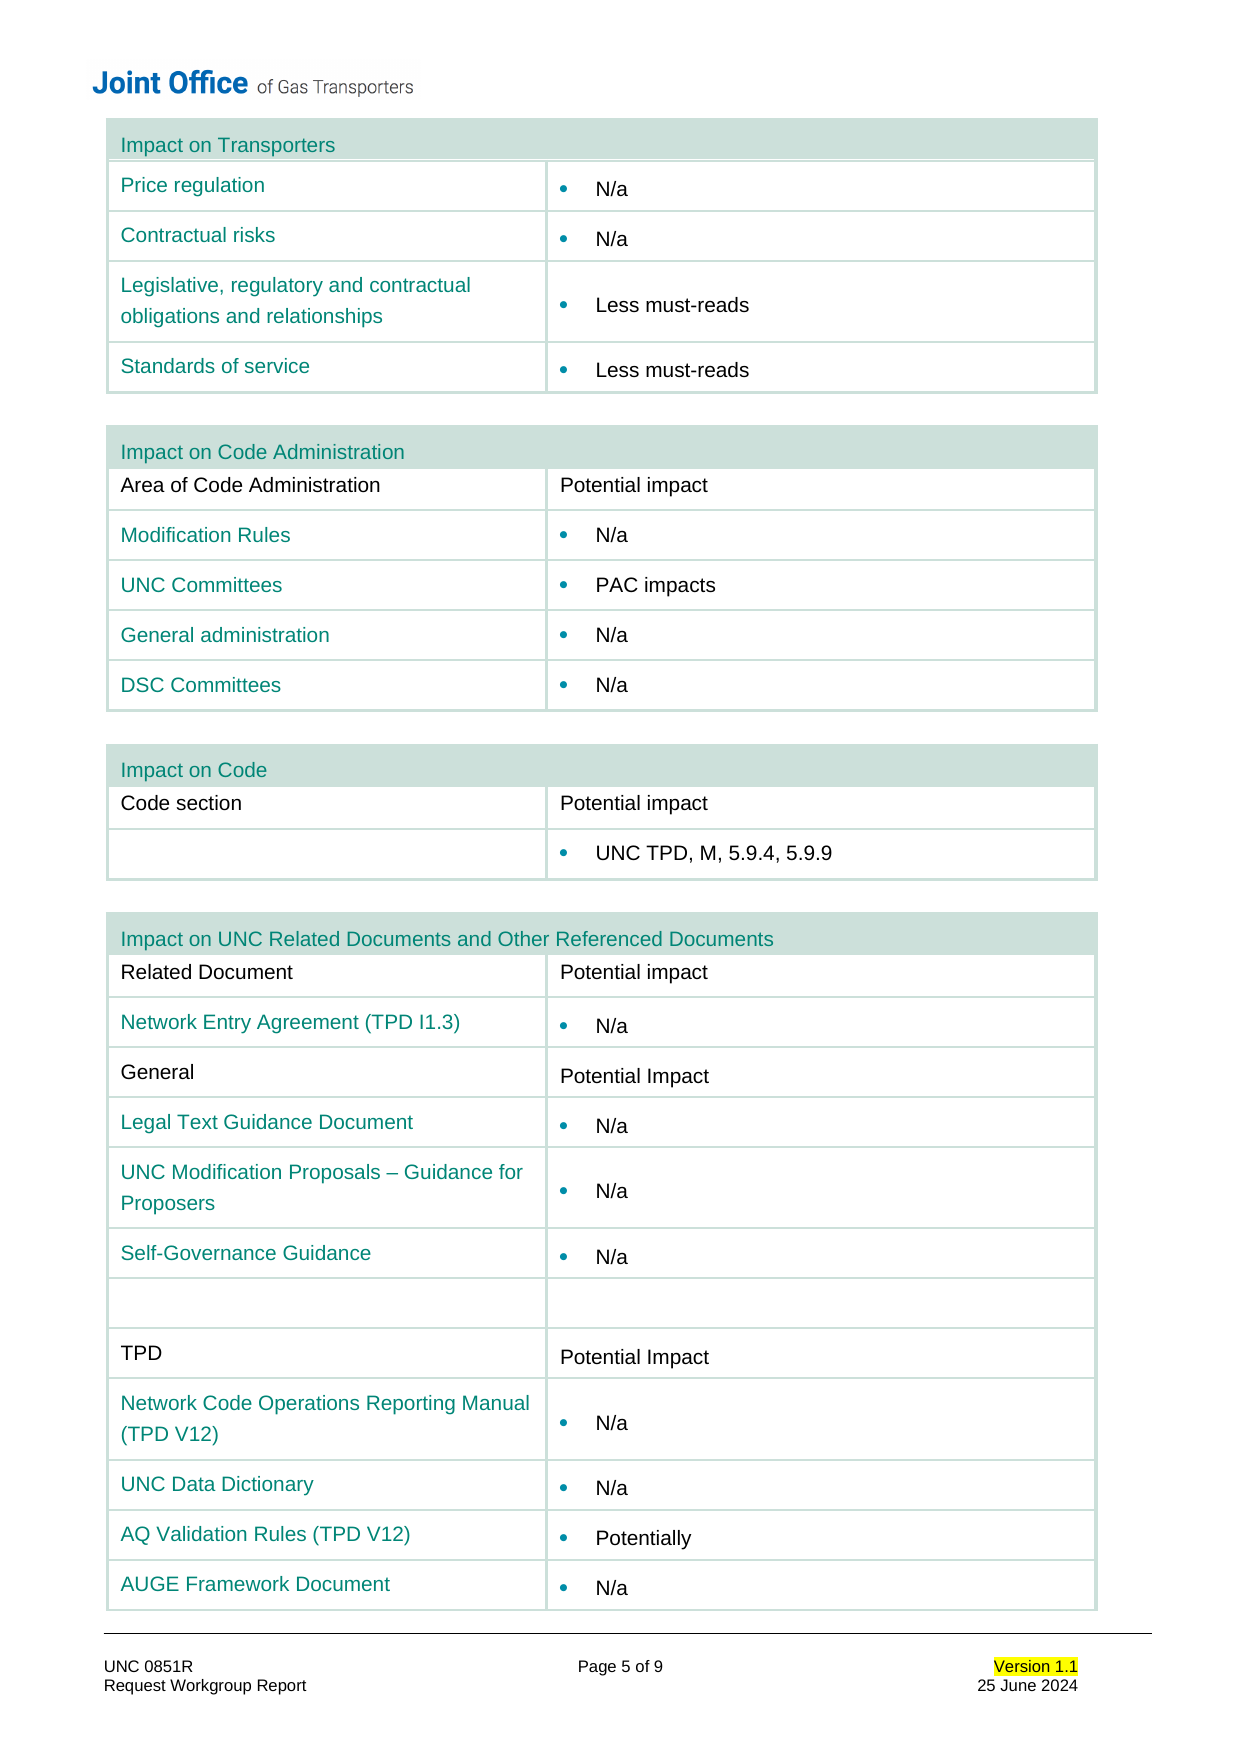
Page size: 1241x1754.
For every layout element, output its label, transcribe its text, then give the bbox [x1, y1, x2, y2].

table_cell N/a [548, 212, 1094, 259]
table_cell AQ Validation Rules (TPD V12) [109, 1511, 545, 1558]
table_cell N/a [548, 1098, 1094, 1146]
table_cell N/a [548, 1148, 1094, 1227]
table_cell Less must-reads [548, 262, 1094, 341]
table_cell N/a [548, 1561, 1094, 1608]
table_cell Contractual risks [109, 212, 545, 259]
table_cell UNC TPD, M, 5.9.4, 5.9.9 [548, 830, 1094, 878]
table_cell N/a [548, 611, 1094, 659]
table_cell Related Document [109, 955, 545, 996]
table_cell General administration [109, 611, 545, 659]
table_cell Potential impact [548, 955, 1094, 996]
table_header Impact on Transporters [109, 120, 1094, 159]
table_cell UNC Committees [109, 561, 545, 609]
table_cell Network Code Operations Reporting Manual (TPD V12) [109, 1379, 545, 1458]
table_cell [109, 830, 545, 878]
table_cell Area of Code Administration [109, 469, 545, 509]
table_cell Code section [109, 787, 545, 828]
table_cell General [109, 1048, 545, 1096]
table_header Impact on UNC Related Documents and Other Referenced Documents [109, 914, 1094, 953]
table_cell Potential Impact [548, 1329, 1094, 1377]
table_cell [548, 1279, 1094, 1327]
table_cell AUGE Framework Document [109, 1561, 545, 1608]
table_cell Potential impact [548, 787, 1094, 828]
table_cell TPD [109, 1329, 545, 1377]
table_cell Network Entry Agreement (TPD I1.3) [109, 998, 545, 1046]
picture [86, 59, 421, 100]
table_cell Legislative, regulatory and contractual obligations and relationships [109, 262, 545, 341]
table_cell Less must-reads [548, 343, 1094, 391]
table_cell Standards of service [109, 343, 545, 391]
table_header Impact on Code Administration [109, 427, 1094, 466]
table_cell [109, 1279, 545, 1327]
table_cell N/a [548, 661, 1094, 709]
table_header Impact on Code [109, 746, 1094, 785]
table_cell Self-Governance Guidance [109, 1229, 545, 1277]
table_cell Potentially [548, 1511, 1094, 1558]
table_cell N/a [548, 1461, 1094, 1508]
table_cell Price regulation [109, 162, 545, 209]
table_cell N/a [548, 1229, 1094, 1277]
table_cell DSC Committees [109, 661, 545, 709]
table_cell Legal Text Guidance Document [109, 1098, 545, 1146]
table_cell N/a [548, 1379, 1094, 1458]
table_cell N/a [548, 162, 1094, 209]
table_cell UNC Modification Proposals – Guidance for Proposers [109, 1148, 545, 1227]
table_cell UNC Data Dictionary [109, 1461, 545, 1508]
table_cell N/a [548, 511, 1094, 559]
table_cell N/a [548, 998, 1094, 1046]
table_cell Modification Rules [109, 511, 545, 559]
table_cell Potential Impact [548, 1048, 1094, 1096]
table_cell Potential impact [548, 469, 1094, 509]
table_cell PAC impacts [548, 561, 1094, 609]
